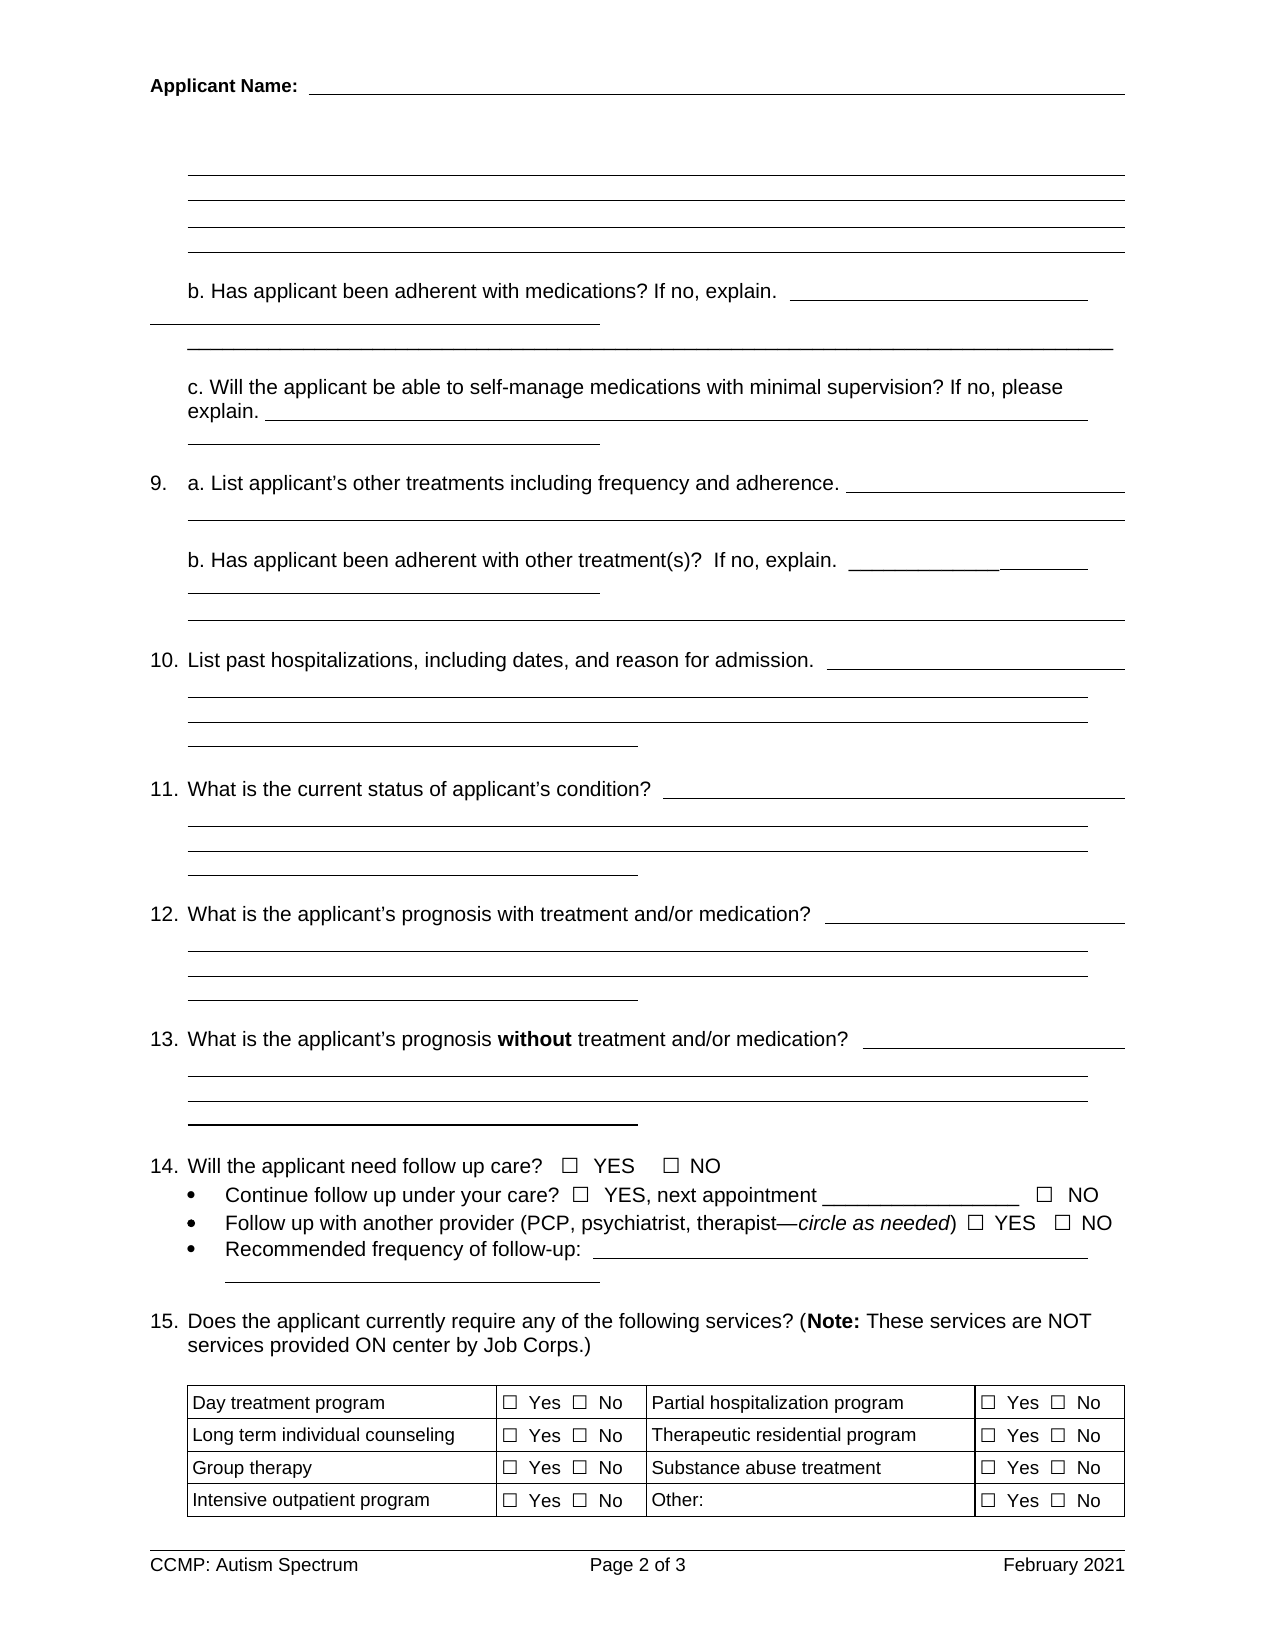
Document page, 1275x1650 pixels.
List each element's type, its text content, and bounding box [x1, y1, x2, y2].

list What is the current status of applicant’s condition? [150, 773, 1125, 802]
table_cell Yes No [497, 1419, 646, 1451]
table_cell Long term individual counseling [188, 1419, 496, 1451]
table_cell Group therapy [188, 1452, 496, 1483]
table_cell Yes No [497, 1484, 646, 1516]
list List past hospitalizations, including dates, and reason for admission. [150, 648, 1125, 672]
list Does the applicant currently require any of the following services? (Note: These services are NOT services provided ON center by Job Corps.) [150, 1309, 1125, 1385]
list Will the applicant need follow up care? YES NO [150, 1151, 1125, 1180]
list a. List applicant’s other treatments including frequency and adherence. [150, 471, 1125, 495]
list What is the applicant’s prognosis with treatment and/or medication? [150, 902, 1125, 926]
table_cell Yes No [497, 1452, 646, 1483]
text ________________________________________________________________________________ [187, 327, 1125, 351]
text b. Has applicant been adherent with other treatment(s)? If no, explain. _____________ [187, 548, 1125, 596]
table_header Day treatment program [188, 1386, 496, 1418]
table_cell Other: [647, 1484, 974, 1516]
table_header Partial hospitalization program [647, 1386, 974, 1418]
table_cell Yes No [976, 1484, 1124, 1516]
table_cell Substance abuse treatment [647, 1452, 974, 1483]
text b. Has applicant been adherent with medications? If no, explain. [150, 279, 1125, 327]
table_cell Intensive outpatient program [188, 1484, 496, 1516]
table_header Yes No [976, 1386, 1124, 1418]
list Continue follow up under your care? YES, next appointment _________________ NO [187, 1180, 1125, 1208]
table_header Yes No [497, 1386, 646, 1418]
table_cell Yes No [976, 1452, 1124, 1483]
table_cell Yes No [976, 1419, 1124, 1451]
list Follow up with another provider (PCP, psychiatrist, therapist—circle as needed) YES NO [187, 1208, 1125, 1237]
table_cell Therapeutic residential program [647, 1419, 974, 1451]
text c. Will the applicant be able to self-manage medications with minimal supervision? If no, please explain. [187, 375, 1125, 447]
list Recommended frequency of follow-up: [187, 1237, 1125, 1285]
list What is the applicant’s prognosis without treatment and/or medication? [150, 1027, 1125, 1051]
